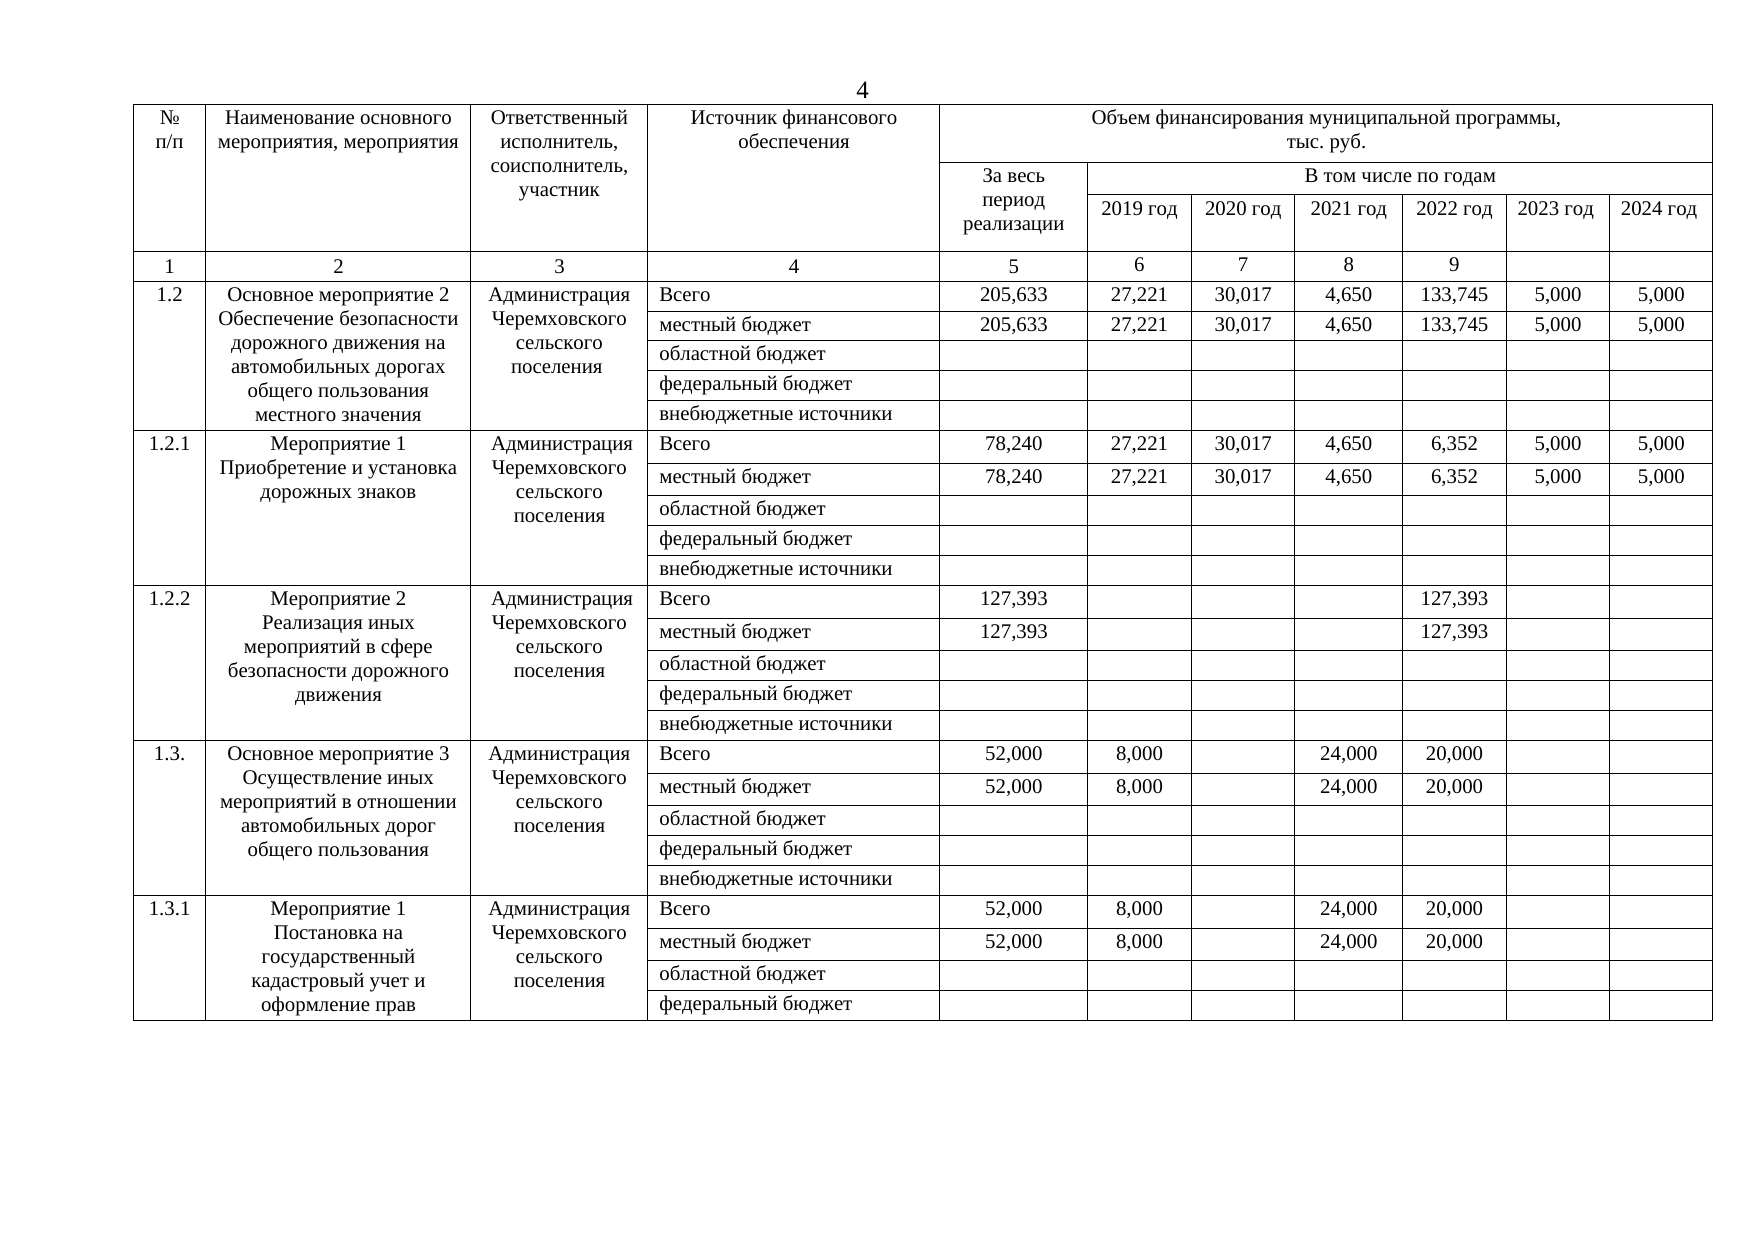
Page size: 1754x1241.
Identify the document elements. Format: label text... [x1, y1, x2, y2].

table_cell 6 [1088, 252, 1191, 281]
table_cell 20,000 [1403, 929, 1506, 960]
table_cell [1610, 741, 1712, 772]
table_cell [1088, 866, 1191, 895]
table_cell [940, 556, 1087, 585]
table_cell 24,000 [1295, 929, 1402, 960]
table_cell [1192, 929, 1294, 960]
table_cell [1507, 774, 1609, 805]
table_cell [1403, 711, 1506, 740]
table_cell [1088, 526, 1191, 555]
table_cell [1507, 371, 1609, 400]
table_cell [1610, 401, 1712, 430]
table_cell [1192, 896, 1294, 927]
table_cell [1403, 401, 1506, 430]
table_cell 4,650 [1295, 312, 1402, 340]
table_cell внебюджетные источники [648, 866, 939, 895]
table_cell За весь период реализации [940, 163, 1087, 251]
table_cell [1403, 371, 1506, 400]
table_cell [940, 711, 1087, 740]
table_cell [1507, 651, 1609, 680]
table_cell 6,352 [1403, 431, 1506, 462]
table_cell 133,745 [1403, 282, 1506, 311]
table_cell 2019 год [1088, 195, 1191, 251]
table_cell [1507, 961, 1609, 990]
table_cell 2021 год [1295, 195, 1402, 251]
table_cell [1403, 836, 1506, 865]
table_cell 8 [1295, 252, 1402, 281]
table_cell [1507, 866, 1609, 895]
table_cell [1192, 371, 1294, 400]
table_cell 24,000 [1295, 896, 1402, 927]
table_cell 127,393 [940, 586, 1087, 617]
table_cell [1295, 866, 1402, 895]
table_cell 127,393 [1403, 586, 1506, 617]
table_cell [1088, 341, 1191, 370]
table_cell 24,000 [1295, 774, 1402, 805]
table_cell 52,000 [940, 929, 1087, 960]
table_cell [1295, 961, 1402, 990]
table_cell [940, 836, 1087, 865]
table_cell [1610, 252, 1712, 281]
table_cell Основное мероприятие 2 Обеспечение безопасности дорожного движения на автомобильных дорогах общего пользования местного значения [206, 282, 470, 430]
table_cell 52,000 [940, 896, 1087, 927]
table_cell [1192, 401, 1294, 430]
table_cell [1192, 556, 1294, 585]
table_cell [1403, 866, 1506, 895]
table_cell Всего [648, 741, 939, 772]
table_cell Мероприятие 1 Приобретение и установка дорожных знаков [206, 431, 470, 585]
table_cell [1507, 252, 1609, 281]
table_cell [1610, 774, 1712, 805]
table_cell 2020 год [1192, 195, 1294, 251]
table_cell [940, 526, 1087, 555]
table_cell [1088, 401, 1191, 430]
table_cell 27,221 [1088, 312, 1191, 340]
table_cell [1403, 961, 1506, 990]
table_cell 1 [134, 252, 205, 281]
table_cell [1295, 681, 1402, 710]
table_cell 2 [206, 252, 470, 281]
table_cell [1507, 711, 1609, 740]
table_cell [1610, 929, 1712, 960]
table_cell 30,017 [1192, 431, 1294, 462]
table_cell [1507, 496, 1609, 525]
table_cell [1610, 961, 1712, 990]
table_cell 2023 год [1507, 195, 1609, 251]
table_cell [940, 371, 1087, 400]
table_cell [940, 341, 1087, 370]
table_header Объем финансирования муниципальной программы, тыс. руб. [940, 105, 1712, 162]
table_cell [1192, 991, 1294, 1020]
table_cell федеральный бюджет [648, 371, 939, 400]
table_cell Мероприятие 2 Реализация иных мероприятий в сфере безопасности дорожного движения [206, 586, 470, 740]
table_cell [1295, 711, 1402, 740]
table_cell [940, 651, 1087, 680]
table_cell [1610, 651, 1712, 680]
table_cell местный бюджет [648, 929, 939, 960]
table_cell 8,000 [1088, 741, 1191, 772]
table_header Ответственный исполнитель, соисполнитель, участник [471, 105, 647, 251]
table_cell 4,650 [1295, 464, 1402, 495]
table_cell [1295, 496, 1402, 525]
table_cell 4 [648, 252, 939, 281]
table_cell 1.2.2 [134, 586, 205, 740]
table_cell [1507, 526, 1609, 555]
table_cell Мероприятие 1 Постановка на государственный кадастровый учет и оформление прав собственности на автомобильные дороги общего пользования местного значения в границах населенных пунктов Черемховского МО и зем. участки под ними, сооружений на них [206, 896, 470, 1020]
table_cell [1610, 341, 1712, 370]
table_cell внебюджетные источники [648, 711, 939, 740]
table_cell [1295, 401, 1402, 430]
table_cell 5 [940, 252, 1087, 281]
table_cell [1610, 526, 1712, 555]
table_cell федеральный бюджет [648, 991, 939, 1020]
table_cell [1192, 774, 1294, 805]
table_cell [1610, 711, 1712, 740]
table_cell областной бюджет [648, 496, 939, 525]
table_cell [1507, 836, 1609, 865]
table_cell 5,000 [1507, 282, 1609, 311]
table_cell [1403, 341, 1506, 370]
table_cell Администрация Черемховского сельского поселения [471, 741, 647, 895]
table_cell 30,017 [1192, 312, 1294, 340]
table_cell Администрация Черемховского сельского поселения [471, 586, 647, 740]
table_cell 2022 год [1403, 195, 1506, 251]
table_cell [1507, 681, 1609, 710]
table_cell [1088, 961, 1191, 990]
table_cell 4,650 [1295, 431, 1402, 462]
table_cell 1.2 [134, 282, 205, 430]
table_cell [1507, 619, 1609, 650]
table_cell [1192, 651, 1294, 680]
table_cell [1507, 896, 1609, 927]
table_cell [1610, 681, 1712, 710]
table_cell 5,000 [1610, 464, 1712, 495]
table_cell 4,650 [1295, 282, 1402, 311]
table_cell [1192, 741, 1294, 772]
table_cell 127,393 [1403, 619, 1506, 650]
table_cell [1192, 526, 1294, 555]
table_cell 52,000 [940, 774, 1087, 805]
table_cell 5,000 [1610, 312, 1712, 340]
table_cell [1088, 651, 1191, 680]
table_header Наименование основного мероприятия, мероприятия [206, 105, 470, 251]
table_cell [1610, 806, 1712, 835]
table_cell [1192, 866, 1294, 895]
table_cell [1403, 991, 1506, 1020]
table_cell [1507, 556, 1609, 585]
table_cell 5,000 [1610, 282, 1712, 311]
table_cell [1295, 991, 1402, 1020]
table_cell [1610, 586, 1712, 617]
table_cell областной бюджет [648, 806, 939, 835]
table_cell [1610, 991, 1712, 1020]
table_cell федеральный бюджет [648, 681, 939, 710]
table_cell 127,393 [940, 619, 1087, 650]
table_cell 24,000 [1295, 741, 1402, 772]
table_cell 27,221 [1088, 282, 1191, 311]
table_cell 7 [1192, 252, 1294, 281]
table_cell [1295, 619, 1402, 650]
table_cell 5,000 [1507, 312, 1609, 340]
table_header Источник финансового обеспечения [648, 105, 939, 251]
table_cell [1088, 496, 1191, 525]
table_cell 205,633 [940, 282, 1087, 311]
table_cell 8,000 [1088, 774, 1191, 805]
table_cell [1192, 836, 1294, 865]
table_cell [1192, 961, 1294, 990]
table_cell 30,017 [1192, 282, 1294, 311]
table_cell [1610, 896, 1712, 927]
table_cell [1507, 586, 1609, 617]
table_cell 30,017 [1192, 464, 1294, 495]
table_cell Администрация Черемховского сельского поселения [471, 431, 647, 585]
table_cell [1295, 586, 1402, 617]
table_cell [1192, 586, 1294, 617]
table_cell [1088, 711, 1191, 740]
table_cell [1088, 556, 1191, 585]
table_cell [1403, 681, 1506, 710]
table_cell областной бюджет [648, 651, 939, 680]
table_cell [1507, 806, 1609, 835]
table_cell 1.2.1 [134, 431, 205, 585]
table_cell местный бюджет [648, 619, 939, 650]
table_cell Всего [648, 282, 939, 311]
table_cell 8,000 [1088, 929, 1191, 960]
table_cell [1192, 619, 1294, 650]
table_cell [940, 806, 1087, 835]
table_cell 20,000 [1403, 896, 1506, 927]
table_cell [1507, 991, 1609, 1020]
table_cell 20,000 [1403, 774, 1506, 805]
table_cell внебюджетные источники [648, 556, 939, 585]
table_cell 20,000 [1403, 741, 1506, 772]
table_cell Всего [648, 431, 939, 462]
table_cell [1610, 496, 1712, 525]
table_cell [1088, 806, 1191, 835]
table_cell [1192, 496, 1294, 525]
table_cell [1295, 836, 1402, 865]
table_cell [1610, 619, 1712, 650]
table_cell 27,221 [1088, 431, 1191, 462]
table_cell [1507, 401, 1609, 430]
table_cell [940, 991, 1087, 1020]
table_cell [940, 961, 1087, 990]
table_cell 1.3. [134, 741, 205, 895]
table_cell Всего [648, 896, 939, 927]
table_cell 8,000 [1088, 896, 1191, 927]
table_cell [1088, 371, 1191, 400]
table_cell федеральный бюджет [648, 526, 939, 555]
table_cell [1403, 526, 1506, 555]
table_cell [1088, 586, 1191, 617]
table_cell [1088, 991, 1191, 1020]
table_cell 5,000 [1507, 464, 1609, 495]
table_cell Основное мероприятие 3 Осуществление иных мероприятий в отношении автомобильных дорог общего пользования [206, 741, 470, 895]
table_cell областной бюджет [648, 341, 939, 370]
table_cell [940, 496, 1087, 525]
table_cell 27,221 [1088, 464, 1191, 495]
table_cell [1192, 806, 1294, 835]
table_cell [1507, 741, 1609, 772]
table_cell [940, 866, 1087, 895]
table_cell [1295, 341, 1402, 370]
table_cell местный бюджет [648, 464, 939, 495]
table_cell 205,633 [940, 312, 1087, 340]
table_cell местный бюджет [648, 312, 939, 340]
table_cell [1610, 371, 1712, 400]
table_cell областной бюджет [648, 961, 939, 990]
table_cell местный бюджет [648, 774, 939, 805]
table_cell [1088, 619, 1191, 650]
table_cell 78,240 [940, 464, 1087, 495]
table_cell [1507, 929, 1609, 960]
table_cell 1.3.1 [134, 896, 205, 1020]
table_cell [1610, 836, 1712, 865]
table_cell [1192, 711, 1294, 740]
table_cell Всего [648, 586, 939, 617]
table_cell [1507, 341, 1609, 370]
table_cell [1295, 806, 1402, 835]
table_cell [940, 681, 1087, 710]
table_cell [1088, 836, 1191, 865]
table_cell 3 [471, 252, 647, 281]
table_cell 9 [1403, 252, 1506, 281]
table_cell В том числе по годам [1088, 163, 1712, 194]
table_cell федеральный бюджет [648, 836, 939, 865]
table_cell [1403, 651, 1506, 680]
table_cell 78,240 [940, 431, 1087, 462]
table_cell [1295, 526, 1402, 555]
table_cell [1088, 681, 1191, 710]
table_header № п/п [134, 105, 205, 251]
table_cell [1295, 556, 1402, 585]
table_cell 52,000 [940, 741, 1087, 772]
table_cell [1295, 651, 1402, 680]
table_cell [940, 401, 1087, 430]
table_cell [1295, 371, 1402, 400]
table_cell [1192, 341, 1294, 370]
table_cell [1403, 556, 1506, 585]
table_cell [1403, 496, 1506, 525]
table_cell 6,352 [1403, 464, 1506, 495]
table_cell [1610, 866, 1712, 895]
table_cell 5,000 [1507, 431, 1609, 462]
table_cell Администрация Черемховского сельского поселения [471, 282, 647, 430]
table_cell 2024 год [1610, 195, 1712, 251]
table_cell [1610, 556, 1712, 585]
table_cell [1192, 681, 1294, 710]
table_cell 5,000 [1610, 431, 1712, 462]
table_cell [1403, 806, 1506, 835]
table_cell внебюджетные источники [648, 401, 939, 430]
table_cell 133,745 [1403, 312, 1506, 340]
table_cell Администрация Черемховского сельского поселения [471, 896, 647, 1020]
